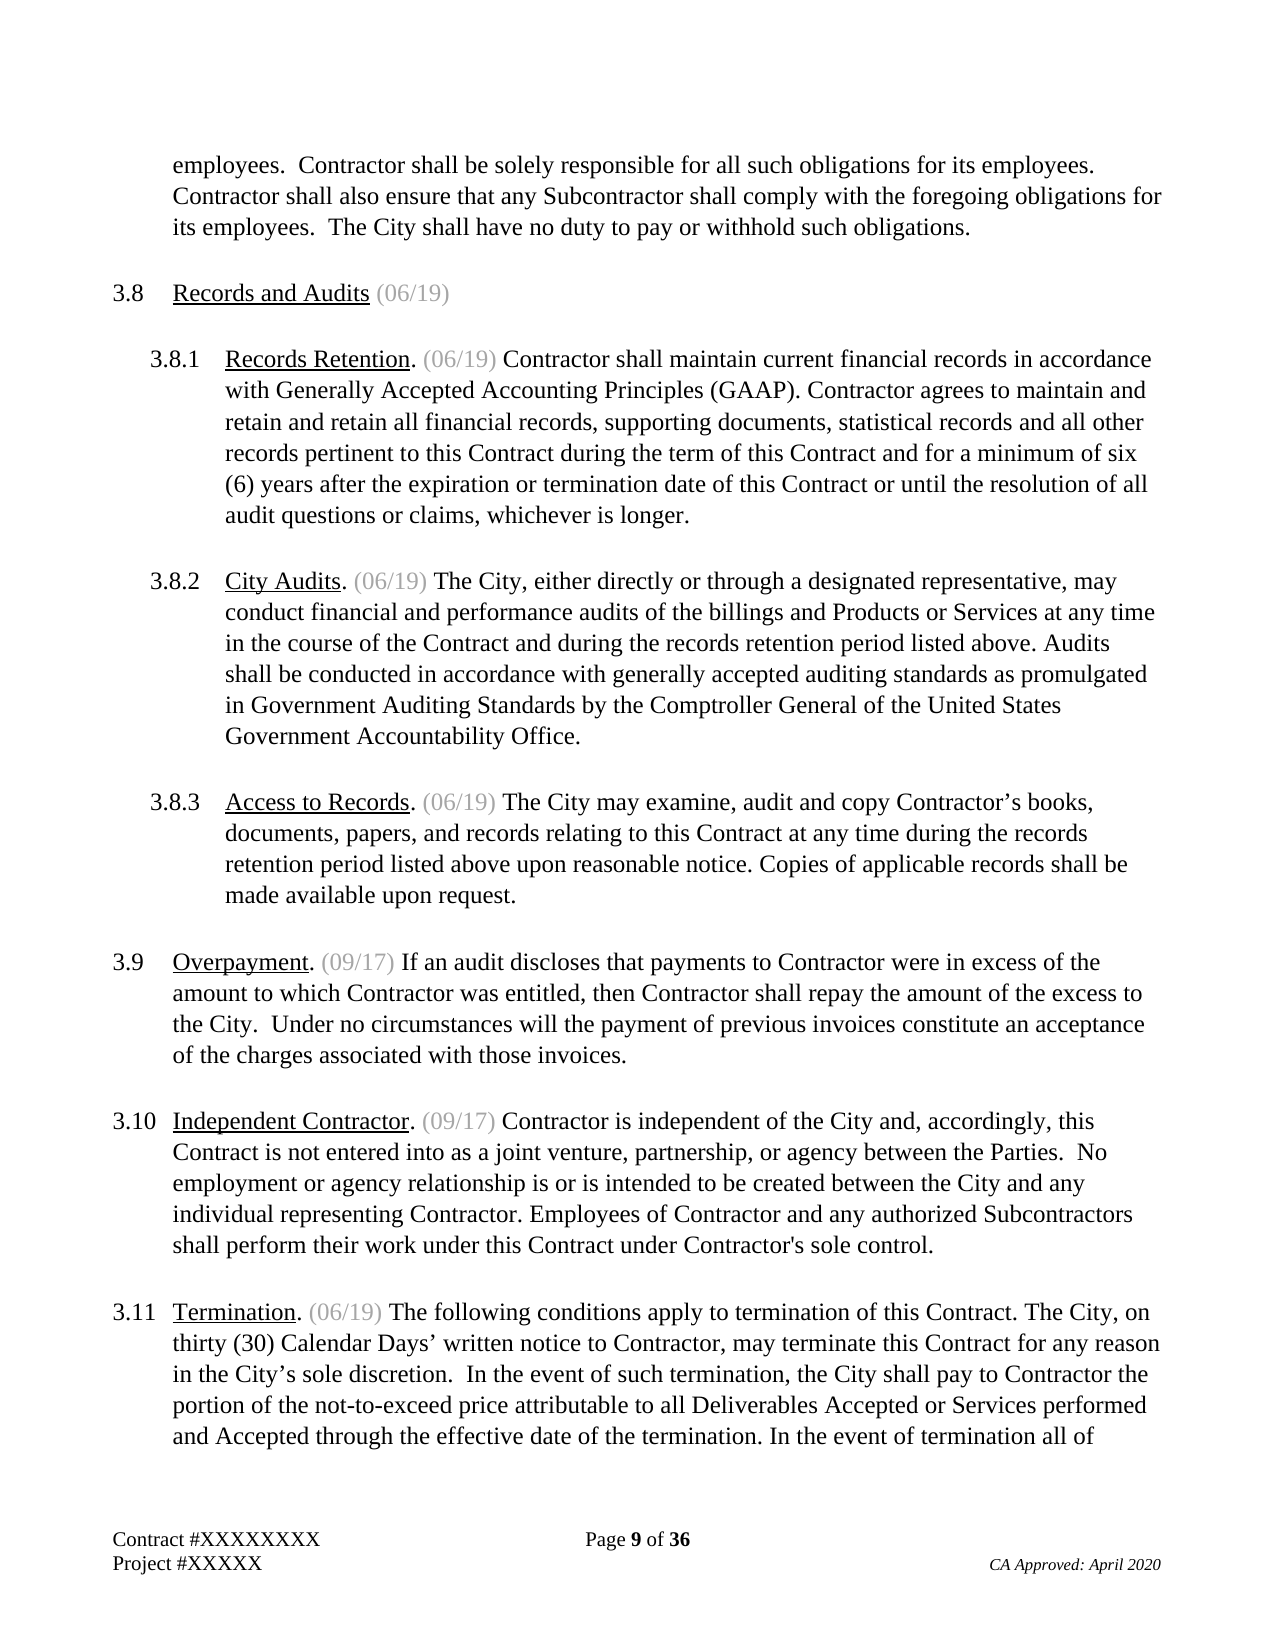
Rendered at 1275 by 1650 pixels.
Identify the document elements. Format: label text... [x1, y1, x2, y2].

subtitle Access to Records. (06/19) The City may examine, audit and copy Contractor’s books, documents, papers, and records relating to this Contract at any time during the records retention period listed above upon reasonable notice. Copies of applicable records shall be made available upon request. [150, 787, 1162, 909]
subtitle Records and Audits (06/19) [112, 278, 1162, 307]
subtitle Overpayment. (09/17) If an audit discloses that payments to Contractor were in excess of the amount to which Contractor was entitled, then Contractor shall repay the amount of the excess to the City. Under no circumstances will the payment of previous invoices constitute an acceptance of the charges associated with those invoices. [112, 947, 1162, 1069]
subtitle City Audits. (06/19) The City, either directly or through a designated representative, may conduct financial and performance audits of the billings and Products or Services at any time in the course of the Contract and during the records retention period listed above. Audits shall be conducted in accordance with generally accepted auditing standards as promulgated in Government Auditing Standards by the Comptroller General of the United States Government Accountability Office. [150, 566, 1162, 750]
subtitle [112, 150, 1162, 241]
subtitle Independent Contractor. (09/17) Contractor is independent of the City and, accordingly, this Contract is not entered into as a joint venture, partnership, or agency between the Parties. No employment or agency relationship is or is intended to be created between the City and any individual representing Contractor. Employees of Contractor and any authorized Subcontractors shall perform their work under this Contract under Contractor's sole control. [112, 1106, 1162, 1259]
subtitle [112, 1297, 1162, 1449]
subtitle Records Retention. (06/19) Contractor shall maintain current financial records in accordance with Generally Accepted Accounting Principles (GAAP). Contractor agrees to maintain and retain and retain all financial records, supporting documents, statistical records and all other records pertinent to this Contract during the term of this Contract and for a minimum of six (6) years after the expiration or termination date of this Contract or until the resolution of all audit questions or claims, whichever is longer. [150, 344, 1162, 528]
